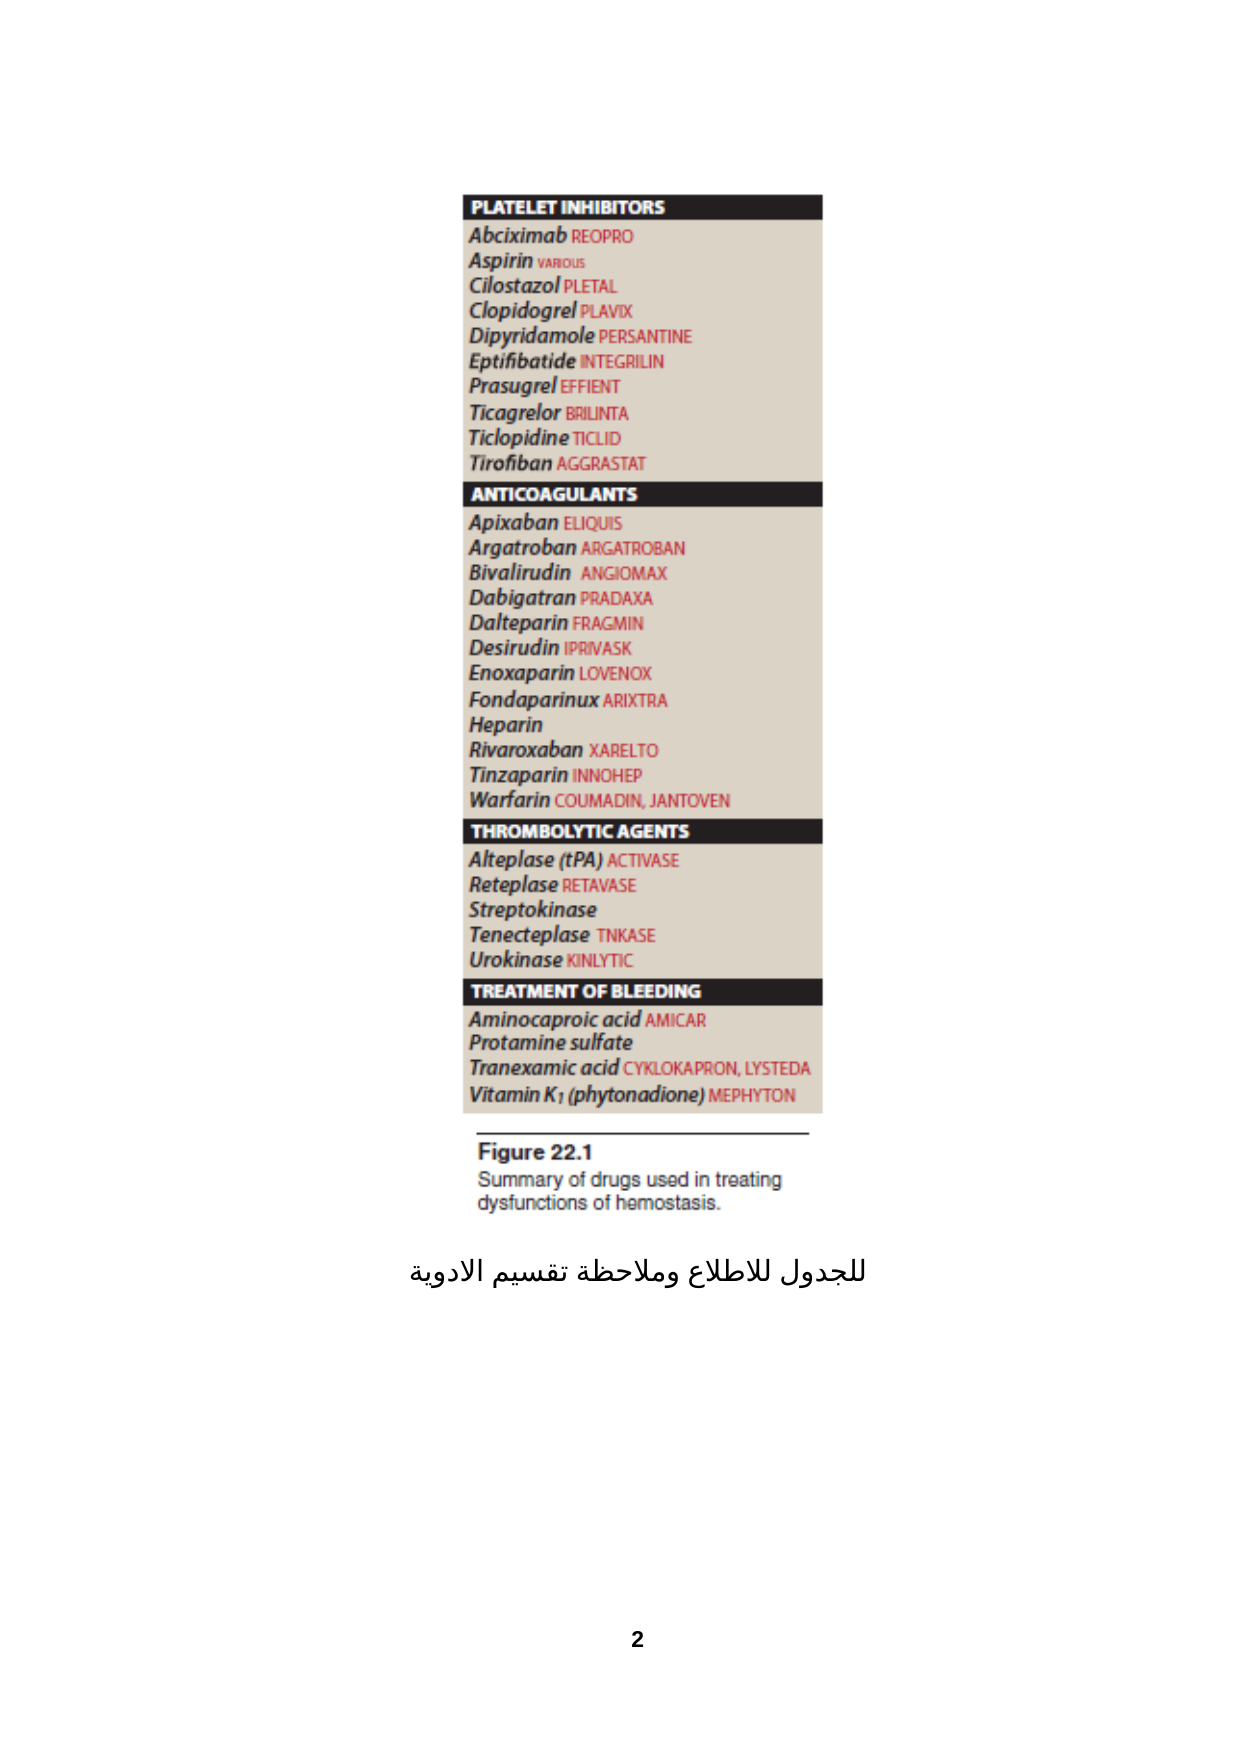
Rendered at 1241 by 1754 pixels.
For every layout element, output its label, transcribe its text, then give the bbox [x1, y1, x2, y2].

text للجدول للاطلاع وملاحظة تقسيم الادوية [187, 1254, 1087, 1288]
